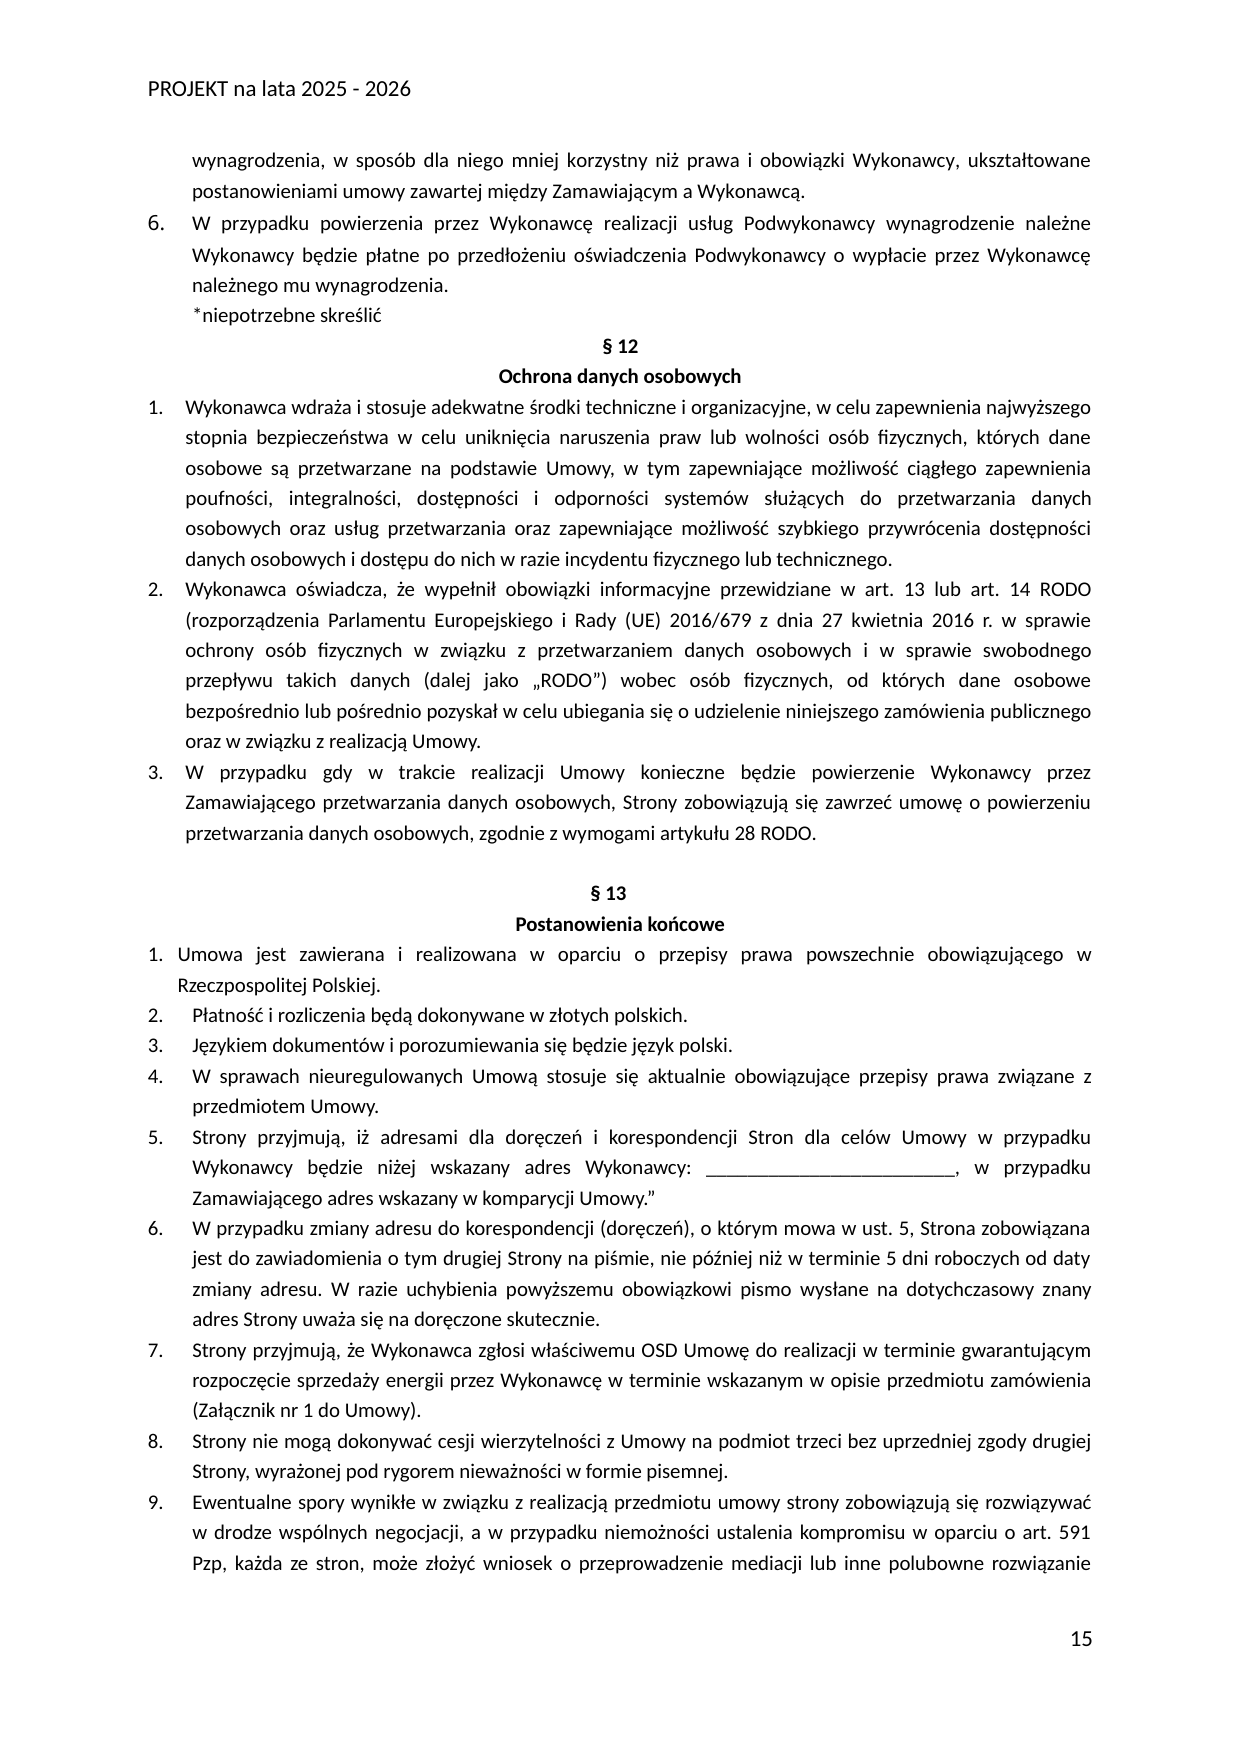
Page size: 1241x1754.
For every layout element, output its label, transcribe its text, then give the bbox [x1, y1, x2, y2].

list W przypadku gdy w trakcie realizacji Umowy konieczne będzie powierzenie Wykonawcy przez Zamawiającego przetwarzania danych osobowych, Strony zobowiązują się zawrzeć umowę o powierzeniu przetwarzania danych osobowych, zgodnie z wymogami artykułu 28 RODO. [148, 759, 1093, 876]
list Wykonawca oświadcza, że wypełnił obowiązki informacyjne przewidziane w art. 13 lub art. 14 RODO (rozporządzenia Parlamentu Europejskiego i Rady (UE) 2016/679 z dnia 27 kwietnia 2016 r. w sprawie ochrony osób fizycznych w związku z przetwarzaniem danych osobowych i w sprawie swobodnego przepływu takich danych (dalej jako „RODO”) wobec osób fizycznych, od których dane osobowe bezpośrednio lub pośrednio pozyskał w celu ubiegania się o udzielenie niniejszego zamówienia publicznego oraz w związku z realizacją Umowy. [148, 576, 1093, 754]
list Strony przyjmują, że Wykonawca zgłosi właściwemu OSD Umowę do realizacji w terminie gwarantującym rozpoczęcie sprzedaży energii przez Wykonawcę w terminie wskazanym w opisie przedmiotu zamówienia (Załącznik nr 1 do Umowy). [148, 1337, 1093, 1423]
list Strony przyjmują, iż adresami dla doręczeń i korespondencji Stron dla celów Umowy w przypadku Wykonawcy będzie niżej wskazany adres Wykonawcy: ________________________, w przypadku Zamawiającego adres wskazany w komparycji Umowy.” [148, 1124, 1093, 1210]
list W przypadku powierzenia przez Wykonawcę realizacji usług Podwykonawcy wynagrodzenie należne Wykonawcy będzie płatne po przedłożeniu oświadczenia Podwykonawcy o wypłacie przez Wykonawcę należnego mu wynagrodzenia. [147, 208, 1093, 298]
text § 13 [516, 881, 1093, 906]
list W przypadku zmiany adresu do korespondencji (doręczeń), o którym mowa w ust. 5, Strona zobowiązana jest do zawiadomienia o tym drugiej Strony na piśmie, nie później niż w terminie 5 dni roboczych od daty zmiany adresu. W razie uchybienia powyższemu obowiązkowi pismo wysłane na dotychczasowy znany adres Strony uważa się na doręczone skutecznie. [148, 1215, 1093, 1332]
list Płatność i rozliczenia będą dokonywane w złotych polskich. [148, 1002, 1093, 1028]
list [148, 1489, 1093, 1575]
list Językiem dokumentów i porozumiewania się będzie język polski. [148, 1033, 1093, 1058]
list Umowa jest zawierana i realizowana w oparciu o przepisy prawa powszechnie obowiązującego w Rzeczpospolitej Polskiej. [148, 941, 1093, 997]
text Postanowienia końcowe [148, 911, 1093, 936]
text Ochrona danych osobowych [148, 363, 1093, 389]
text § 12 [148, 333, 1093, 358]
text *niepotrzebne skreślić [192, 303, 1093, 328]
list Wykonawca wdraża i stosuje adekwatne środki techniczne i organizacyjne, w celu zapewnienia najwyższego stopnia bezpieczeństwa w celu uniknięcia naruszenia praw lub wolności osób fizycznych, których dane osobowe są przetwarzane na podstawie Umowy, w tym zapewniające możliwość ciągłego zapewnienia poufności, integralności, dostępności i odporności systemów służących do przetwarzania danych osobowych oraz usług przetwarzania oraz zapewniające możliwość szybkiego przywrócenia dostępności danych osobowych i dostępu do nich w razie incydentu fizycznego lub technicznego. [148, 394, 1093, 571]
list Strony nie mogą dokonywać cesji wierzytelności z Umowy na podmiot trzeci bez uprzedniej zgody drugiej Strony, wyrażonej pod rygorem nieważności w formie pisemnej. [148, 1428, 1093, 1484]
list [147, 148, 1093, 203]
list W sprawach nieuregulowanych Umową stosuje się aktualnie obowiązujące przepisy prawa związane z przedmiotem Umowy. [148, 1063, 1093, 1119]
